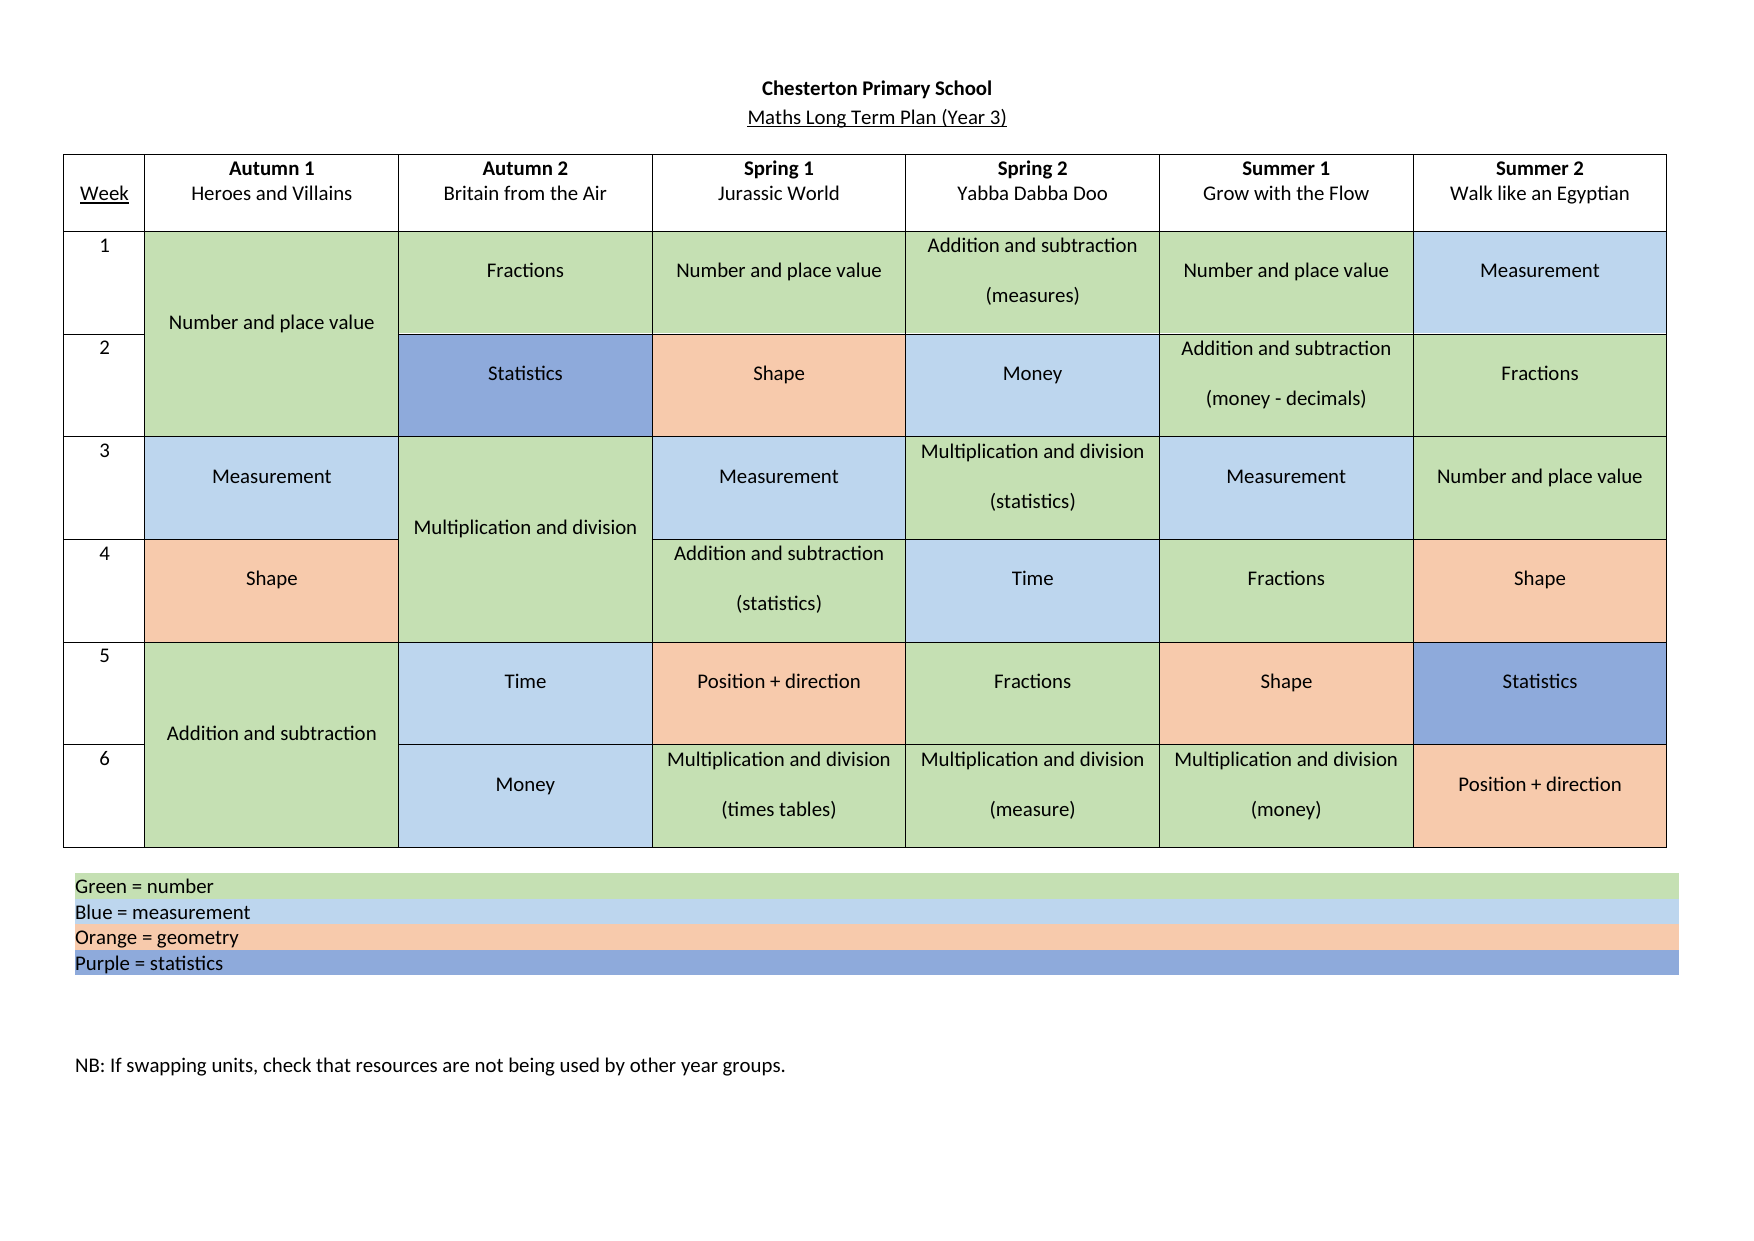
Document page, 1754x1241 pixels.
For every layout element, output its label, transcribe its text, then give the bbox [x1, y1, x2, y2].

text Blue = measurement [75, 899, 1679, 924]
table_cell 5 [64, 643, 144, 744]
table_cell Position + direction [653, 643, 905, 744]
table_cell Measurement [653, 437, 905, 539]
table_header Spring 1 Jurassic World [653, 155, 905, 231]
table_cell Multiplication and division [399, 437, 652, 642]
table_cell 1 [64, 232, 144, 333]
table_cell Multiplication and division (times tables) [653, 745, 905, 847]
table_cell Addition and subtraction (measures) [906, 232, 1159, 333]
text Purple = statistics [75, 950, 1679, 975]
table_cell Shape [1160, 643, 1413, 744]
table_header Autumn 1 Heroes and Villains [145, 155, 398, 231]
table_cell Time [399, 643, 652, 744]
table_cell Fractions [906, 643, 1159, 744]
table_cell Addition and subtraction [145, 643, 398, 847]
table_cell Addition and subtraction (money - decimals) [1160, 335, 1413, 436]
table_cell Number and place value [145, 232, 398, 436]
table_cell Measurement [145, 437, 398, 539]
table_header Autumn 2 Britain from the Air [399, 155, 652, 231]
table_header Summer 2 Walk like an Egyptian [1414, 155, 1666, 231]
table_header Week [64, 155, 144, 231]
table_cell Statistics [1414, 643, 1666, 744]
table_header Summer 1 Grow with the Flow [1160, 155, 1413, 231]
table_cell Time [906, 540, 1159, 642]
table_cell 2 [64, 335, 144, 436]
text NB: If swapping units, check that resources are not being used by other year groups. [75, 1053, 1679, 1078]
text Maths Long Term Plan (Year 3) [75, 104, 1679, 129]
table_cell 3 [64, 437, 144, 539]
table_cell Statistics [399, 335, 652, 436]
text Green = number [75, 873, 1679, 899]
table_cell 6 [64, 745, 144, 847]
table_cell Shape [145, 540, 398, 642]
text Orange = geometry [75, 924, 1679, 950]
table_cell Measurement [1414, 232, 1666, 333]
table_cell Multiplication and division (statistics) [906, 437, 1159, 539]
table_cell Addition and subtraction (statistics) [653, 540, 905, 642]
table_cell Money [906, 335, 1159, 436]
table_cell Number and place value [653, 232, 905, 333]
table_cell 4 [64, 540, 144, 642]
table_cell Fractions [1414, 335, 1666, 436]
table_cell Position + direction [1414, 745, 1666, 847]
table_cell Measurement [1160, 437, 1413, 539]
table_cell Number and place value [1160, 232, 1413, 333]
table_header Spring 2 Yabba Dabba Doo [906, 155, 1159, 231]
text Chesterton Primary School [75, 75, 1679, 100]
table_cell Multiplication and division (measure) [906, 745, 1159, 847]
table_cell Money [399, 745, 652, 847]
table_cell Shape [653, 335, 905, 436]
table_cell Shape [1414, 540, 1666, 642]
table_cell Fractions [399, 232, 652, 333]
table_cell Multiplication and division (money) [1160, 745, 1413, 847]
table_cell Fractions [1160, 540, 1413, 642]
table_cell Number and place value [1414, 437, 1666, 539]
